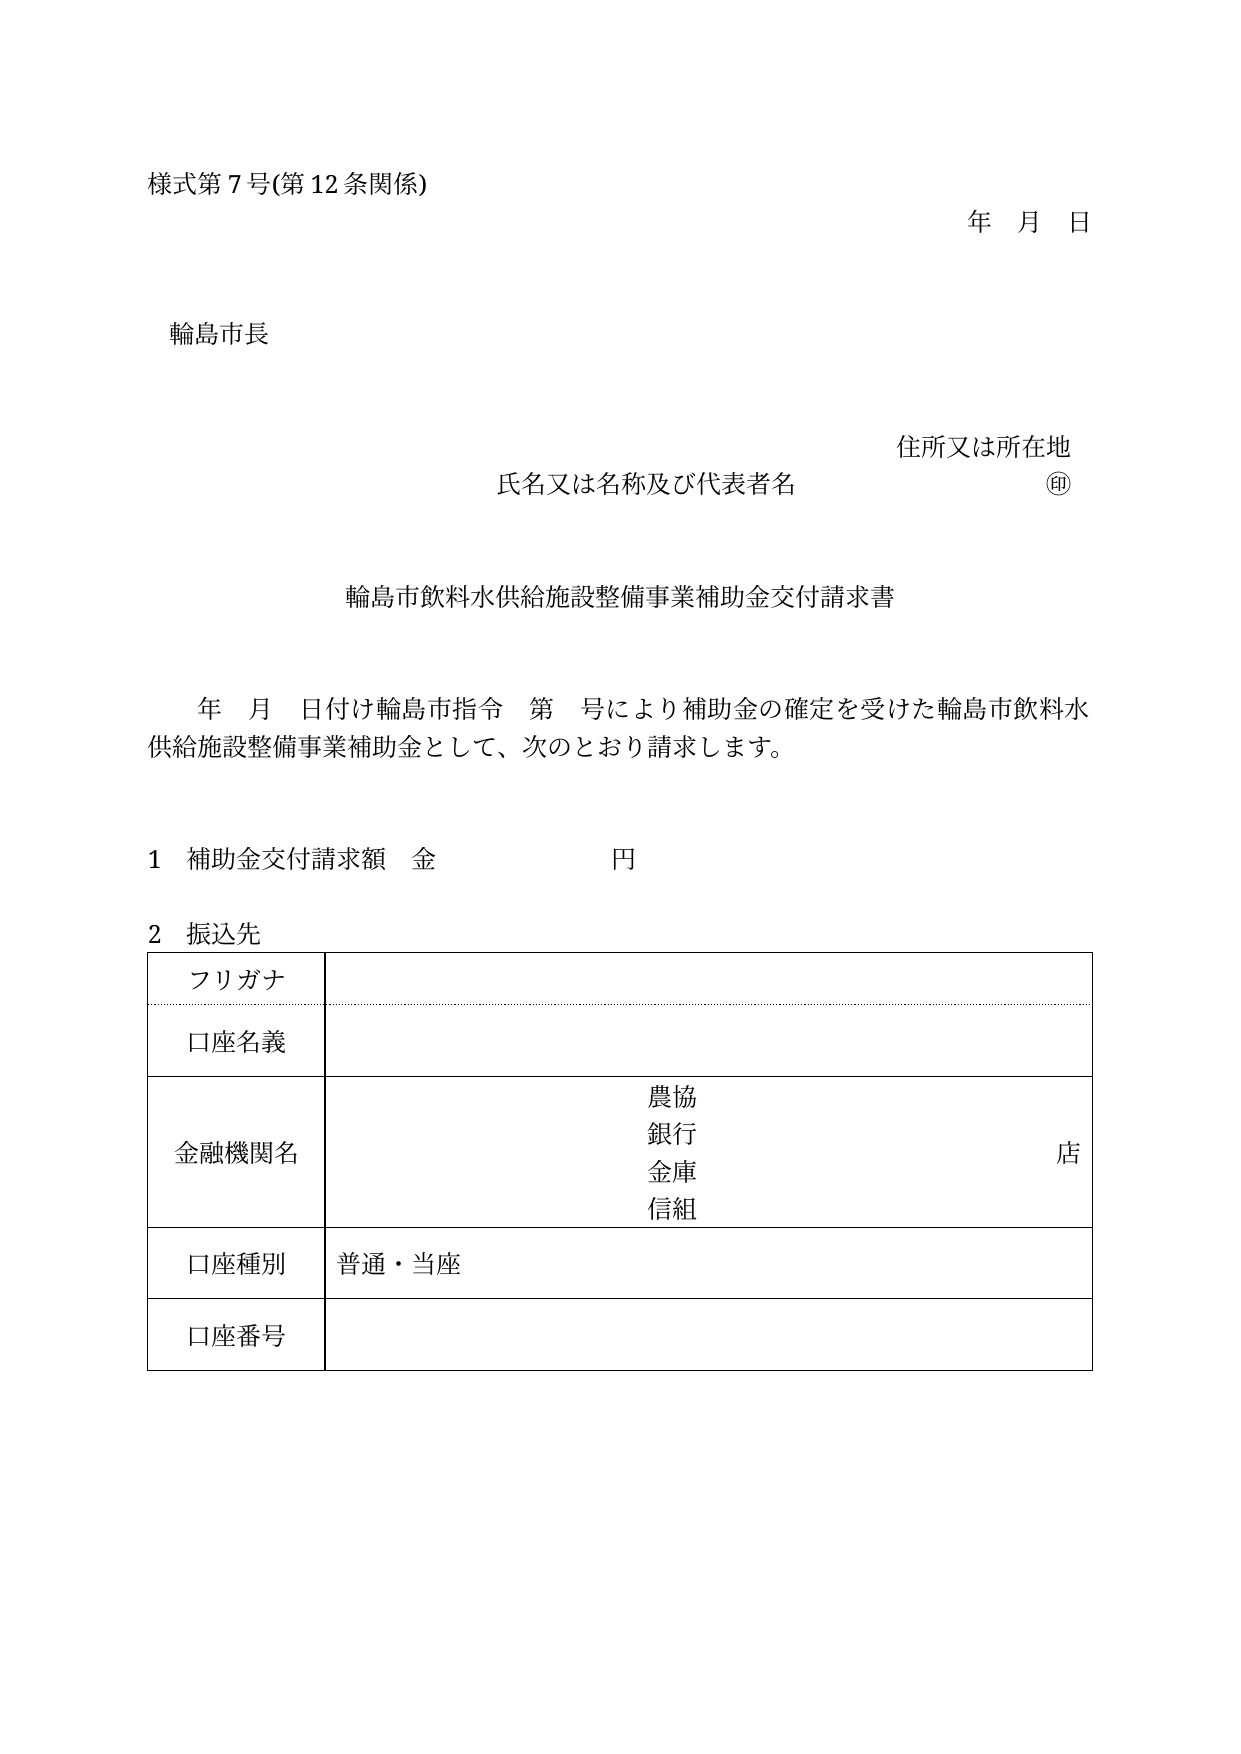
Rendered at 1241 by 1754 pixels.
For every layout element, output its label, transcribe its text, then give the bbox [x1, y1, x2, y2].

table_cell 金融機関名 [148, 1077, 324, 1227]
text 年 月 日付け輪島市指令 第 号により補助金の確定を受けた輪島市飲料水供給施設整備事業補助金として、次のとおり請求します。 [148, 689, 1092, 764]
text 2 振込先 [148, 914, 1092, 952]
text 様式第7号(第12条関係) [148, 164, 1092, 202]
table_cell 口座種別 [148, 1228, 324, 1298]
text 1 補助金交付請求額 金 円 [148, 839, 1092, 877]
text 氏名又は名称及び代表者名 ㊞ [148, 464, 1071, 502]
table_cell 口座名義 [148, 1004, 324, 1076]
table_cell [326, 1004, 1092, 1076]
table_header [326, 953, 1092, 1004]
text 年 月 日 [148, 202, 1092, 239]
table_cell 普通・当座 [326, 1228, 1092, 1298]
table_cell 農協 銀行 金庫 信組 [326, 1077, 709, 1227]
table_header フリガナ [148, 953, 324, 1004]
table_cell 口座番号 [148, 1299, 324, 1370]
table_cell 店 [709, 1077, 1092, 1227]
table_cell [326, 1299, 1092, 1370]
text 輪島市長 [169, 314, 1092, 352]
text 輪島市飲料水供給施設整備事業補助金交付請求書 [148, 577, 1092, 614]
text 住所又は所在地 [148, 427, 1071, 464]
